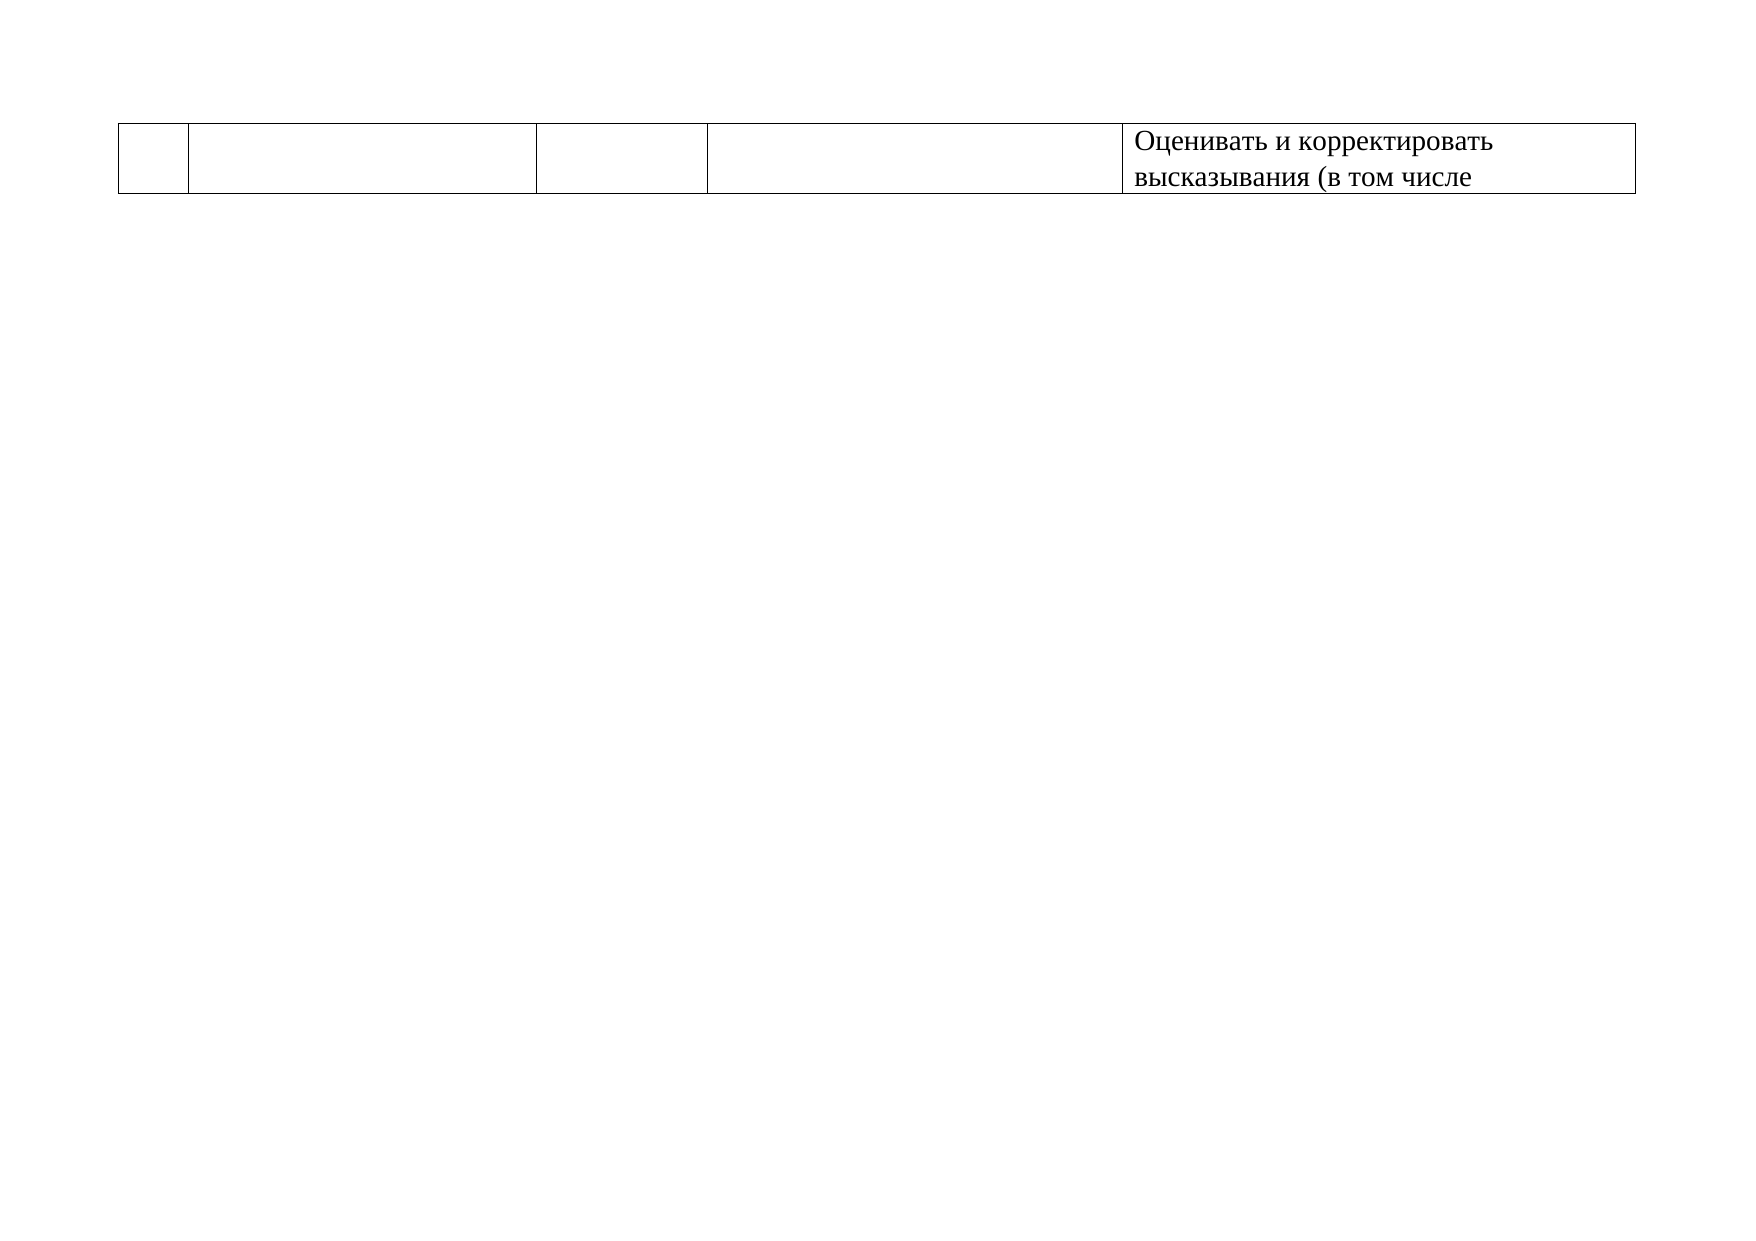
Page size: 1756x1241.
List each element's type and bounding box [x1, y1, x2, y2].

table_header [189, 124, 536, 193]
table_header [537, 124, 707, 193]
table_header [119, 124, 188, 193]
table_header [708, 124, 1122, 193]
table_header [1123, 124, 1635, 193]
